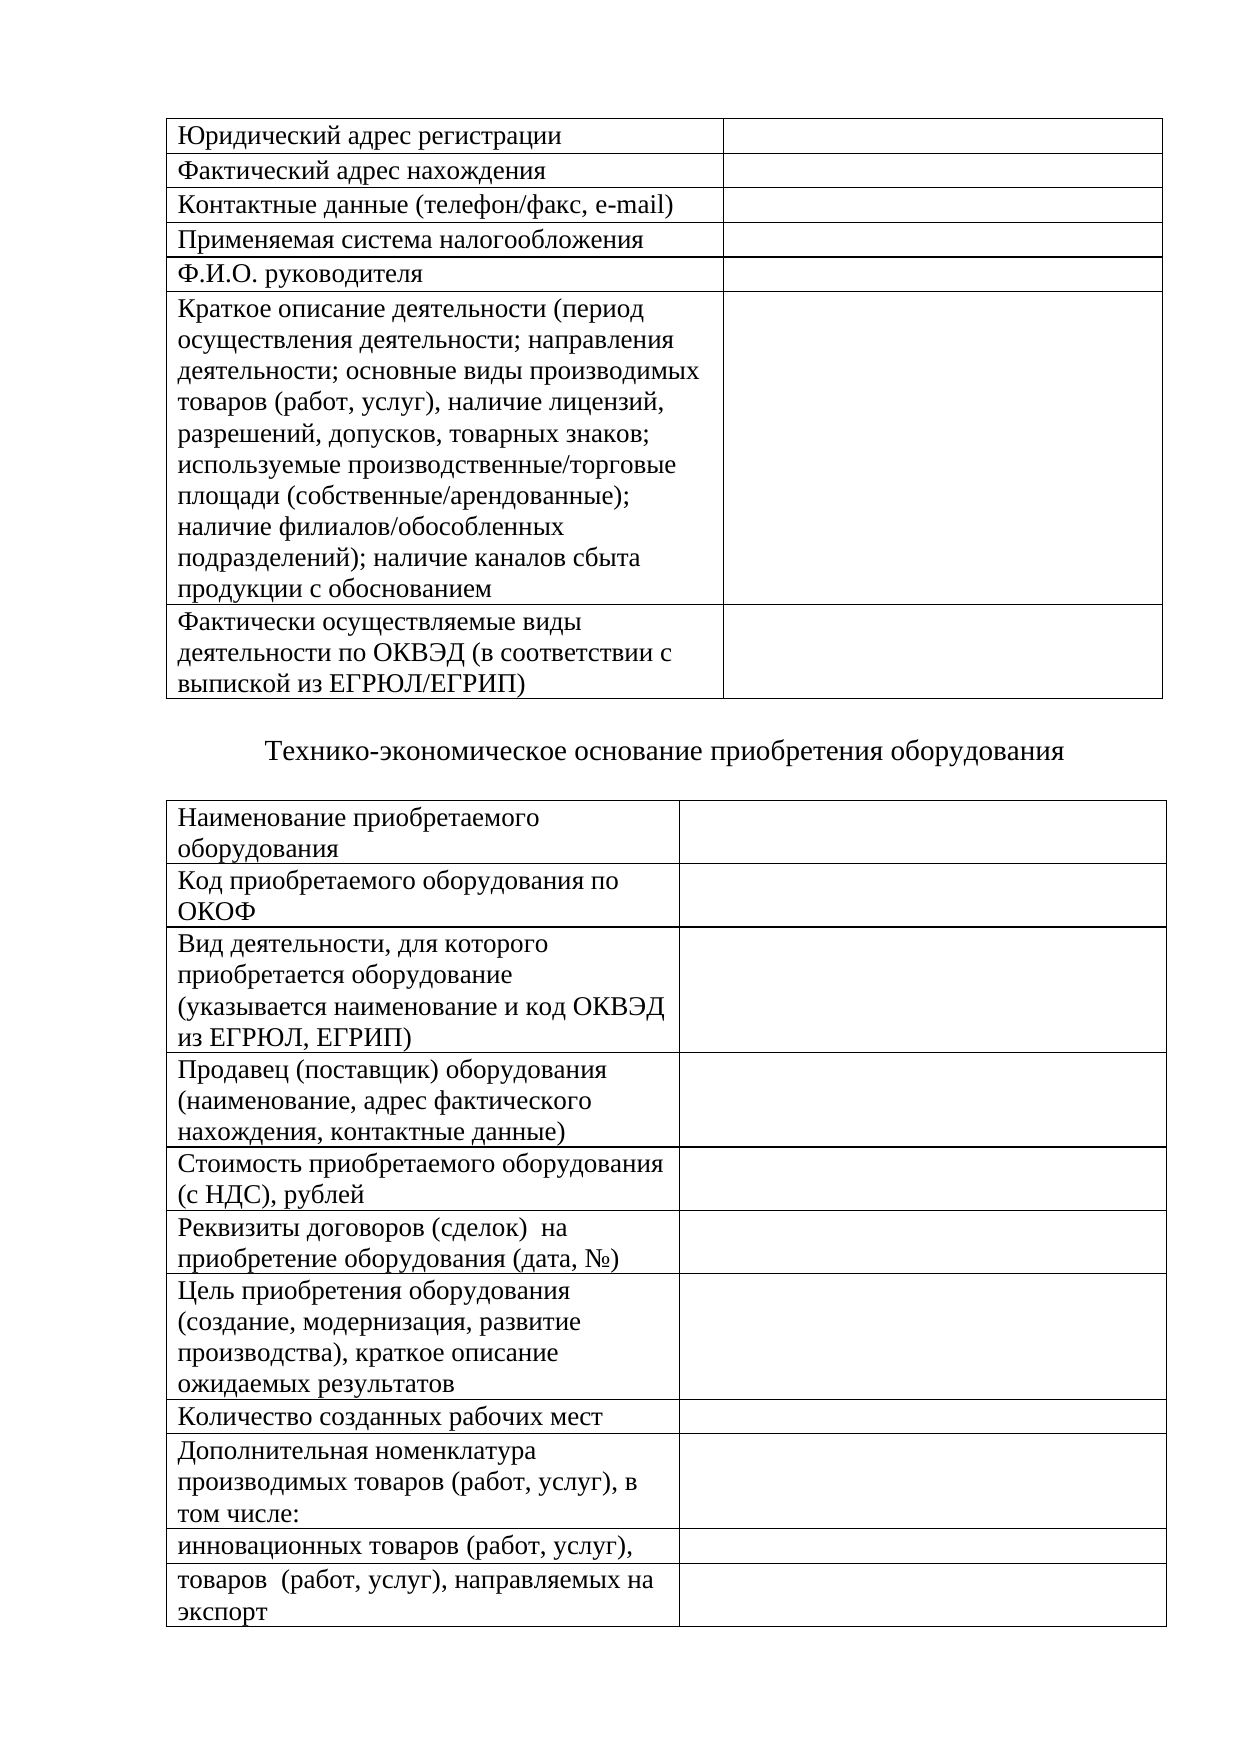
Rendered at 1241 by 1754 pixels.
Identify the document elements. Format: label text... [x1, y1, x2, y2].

table_cell Краткое описание деятельности (период осуществления деятельности; направления деятельности; основные виды производимых товаров (работ, услуг), наличие лицензий, разрешений, допусков, товарных знаков; используемые производственные/торговые площади (собственные/арендованные); наличие филиалов/обособленных подразделений); наличие каналов сбыта продукции с обоснованием [167, 292, 723, 603]
table_cell инновационных товаров (работ, услуг), [167, 1529, 679, 1562]
table_header [680, 801, 1166, 863]
table_cell Фактический адрес нахождения [167, 154, 723, 187]
table_cell [724, 119, 1162, 153]
table_cell [724, 188, 1162, 222]
text Технико-экономическое основание приобретения оборудования [177, 733, 1152, 766]
table_cell [724, 292, 1162, 603]
table_cell Цель приобретения оборудования (создание, модернизация, развитие производства), краткое описание ожидаемых результатов [167, 1274, 679, 1399]
table_cell [680, 1148, 1166, 1210]
table_cell Вид деятельности, для которого приобретается оборудование (указывается наименование и код ОКВЭД из ЕГРЮЛ, ЕГРИП) [167, 928, 679, 1052]
table_cell Фактически осуществляемые виды деятельности по ОКВЭД (в соответствии с выпиской из ЕГРЮЛ/ЕГРИП) [167, 605, 723, 698]
table_cell [724, 258, 1162, 291]
table_cell Стоимость приобретаемого оборудования (с НДС), рублей [167, 1148, 679, 1210]
table_cell [680, 1564, 1166, 1626]
table_cell Количество созданных рабочих мест [167, 1400, 679, 1433]
table_cell [680, 1053, 1166, 1146]
table_cell [724, 154, 1162, 187]
table_cell [680, 1529, 1166, 1562]
table_cell Ф.И.О. руководителя [167, 258, 723, 291]
table_cell Продавец (поставщик) оборудования (наименование, адрес фактического нахождения, контактные данные) [167, 1053, 679, 1146]
table_cell [680, 864, 1166, 926]
table_cell [724, 605, 1162, 698]
table_cell [680, 1400, 1166, 1433]
table_cell [724, 223, 1162, 256]
table_cell Контактные данные (телефон/факс, e-mail) [167, 188, 723, 222]
table_cell [680, 928, 1166, 1052]
table_cell Дополнительная номенклатура производимых товаров (работ, услуг), в том числе: [167, 1434, 679, 1528]
table_cell Применяемая система налогообложения [167, 223, 723, 256]
table_cell Реквизиты договоров (сделок) на приобретение оборудования (дата, №) [167, 1211, 679, 1273]
table_cell товаров (работ, услуг), направляемых на экспорт [167, 1564, 679, 1626]
table_cell Юридический адрес регистрации [167, 119, 723, 153]
table_header Наименование приобретаемого оборудования [167, 801, 679, 863]
table_cell Код приобретаемого оборудования по ОКОФ [167, 864, 679, 926]
table_cell [680, 1434, 1166, 1528]
table_cell [680, 1274, 1166, 1399]
table_cell [680, 1211, 1166, 1273]
